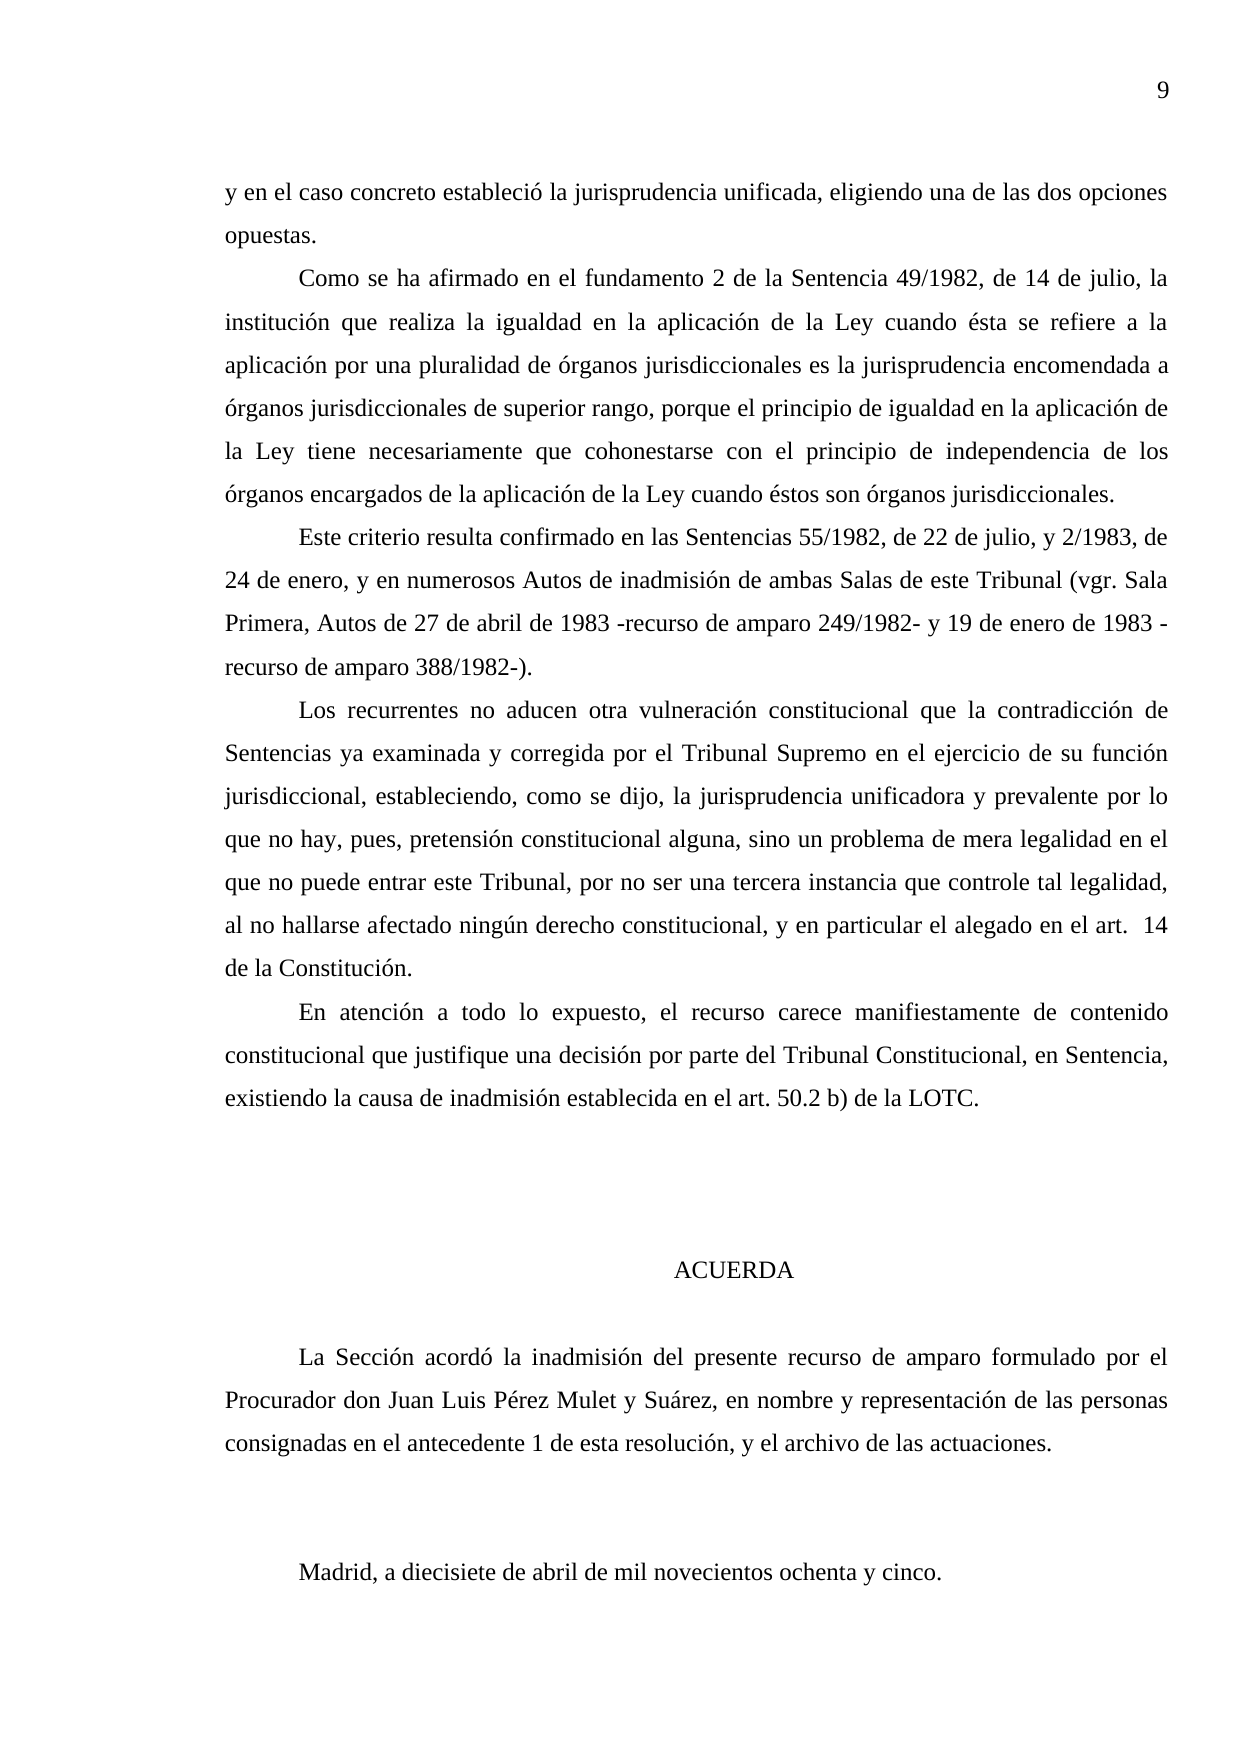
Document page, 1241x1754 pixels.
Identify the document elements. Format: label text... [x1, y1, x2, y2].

text En atención a todo lo expuesto, el recurso carece manifiestamente de contenido constitucional que justifique una decisión por parte del Tribunal Constitucional, en Sentencia, existiendo la causa de inadmisión establecida en el art. 50.2 b) de la LOTC. [224, 997, 1169, 1112]
text Madrid, a diecisiete de abril de mil novecientos ochenta y cinco. [224, 1557, 1169, 1586]
text La Sección acordó la inadmisión del presente recurso de amparo formulado por el Procurador don Juan Luis Pérez Mulet y Suárez, en nombre y representación de las personas consignadas en el antecedente 1 de esta resolución, y el archivo de las actuaciones. [224, 1342, 1169, 1457]
text Este criterio resulta confirmado en las Sentencias 55/1982, de 22 de julio, y 2/1983, de 24 de enero, y en numerosos Autos de inadmisión de ambas Salas de este Tribunal (vgr. Sala Primera, Autos de 27 de abril de 1983 -recurso de amparo 249/1982- y 19 de enero de 1983 -recurso de amparo 388/1982-). [224, 522, 1169, 680]
text Los recurrentes no aducen otra vulneración constitucional que la contradicción de Sentencias ya examinada y corregida por el Tribunal Supremo en el ejercicio de su función jurisdiccional, estableciendo, como se dijo, la jurisprudencia unificadora y prevalente por lo que no hay, pues, pretensión constitucional alguna, sino un problema de mera legalidad en el que no puede entrar este Tribunal, por no ser una tercera instancia que controle tal legalidad, al no hallarse afectado ningún derecho constitucional, y en particular el alegado en el art. 14 de la Constitución. [224, 695, 1169, 982]
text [224, 177, 1169, 249]
text Como se ha afirmado en el fundamento 2 de la Sentencia 49/1982, de 14 de julio, la institución que realiza la igualdad en la aplicación de la Ley cuando ésta se refiere a la aplicación por una pluralidad de órganos jurisdiccionales es la jurisprudencia encomendada a órganos jurisdiccionales de superior rango, porque el principio de igualdad en la aplicación de la Ley tiene necesariamente que cohonestarse con el principio de independencia de los órganos encargados de la aplicación de la Ley cuando éstos son órganos jurisdiccionales. [224, 263, 1169, 508]
text ACUERDA [224, 1255, 1169, 1284]
